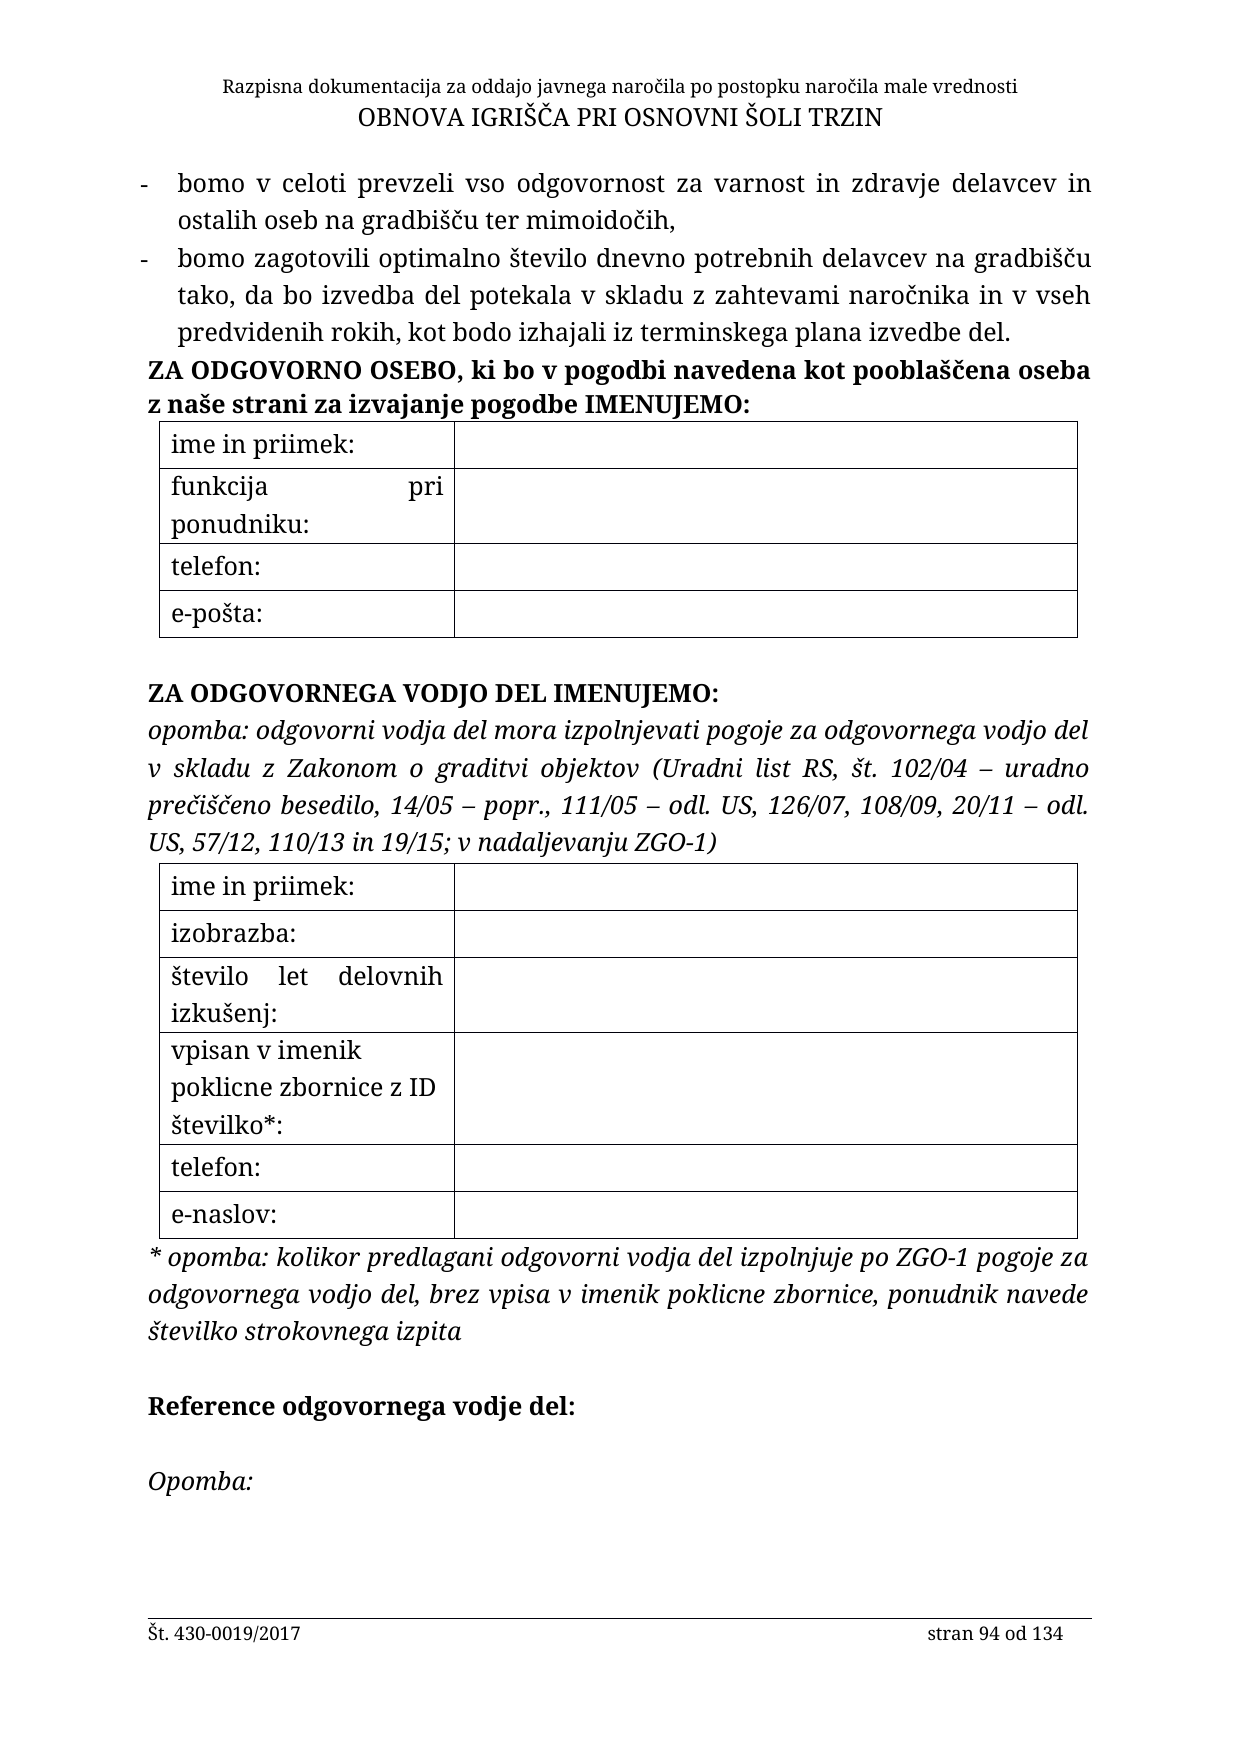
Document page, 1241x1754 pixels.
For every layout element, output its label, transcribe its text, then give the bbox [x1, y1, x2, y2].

text opomba: odgovorni vodja del mora izpolnjevati pogoje za odgovornega vodjo del v skladu z Zakonom o graditvi objektov (Uradni list RS, št. 102/04 – uradno prečiščeno besedilo, 14/05 – popr., 111/05 – odl. US, 126/07, 108/09, 20/11 – odl. US, 57/12, 110/13 in 19/15; v nadaljevanju ZGO-1) [148, 713, 1092, 859]
table_header ime in priimek: [160, 864, 454, 910]
table_cell [455, 1145, 1077, 1191]
table_cell e-naslov: [160, 1192, 454, 1238]
text ZA ODGOVORNEGA VODJO DEL IMENUJEMO: [148, 676, 1092, 709]
table_cell e-pošta: [160, 591, 454, 637]
text Opomba: [148, 1464, 1092, 1498]
table_header [455, 864, 1077, 910]
table_cell telefon: [160, 544, 454, 590]
table_cell [455, 1192, 1077, 1238]
table_cell funkcija pri ponudniku: [160, 469, 454, 542]
list bomo v celoti prevzeli vso odgovornost za varnost in zdravje delavcev in ostalih oseb na gradbišču ter mimoidočih, [140, 166, 1092, 237]
text ZA ODGOVORNO OSEBO, ki bo v pogodbi navedena kot pooblaščena oseba z naše strani za izvajanje pogodbe IMENUJEMO: [148, 352, 1092, 421]
table_cell [455, 911, 1077, 957]
table_cell vpisan v imenik poklicne zbornice z ID številko*: [160, 1033, 454, 1144]
table_cell [455, 591, 1077, 637]
table_cell [455, 469, 1077, 542]
text * opomba: kolikor predlagani odgovorni vodja del izpolnjuje po ZGO-1 pogoje za odgovornega vodjo del, brez vpisa v imenik poklicne zbornice, ponudnik navede številko strokovnega izpita [148, 1239, 1092, 1348]
table_cell [455, 958, 1077, 1032]
table_cell izobrazba: [160, 911, 454, 957]
table_header [455, 422, 1077, 468]
text Reference odgovornega vodje del: [148, 1389, 1092, 1423]
table_cell [455, 544, 1077, 590]
table_cell število let delovnih izkušenj: [160, 958, 454, 1032]
table_cell [455, 1033, 1077, 1144]
table_cell telefon: [160, 1145, 454, 1191]
list bomo zagotovili optimalno število dnevno potrebnih delavcev na gradbišču tako, da bo izvedba del potekala v skladu z zahtevami naročnika in v vseh predvidenih rokih, kot bodo izhajali iz terminskega plana izvedbe del. [140, 240, 1092, 349]
table_header ime in priimek: [160, 422, 454, 468]
